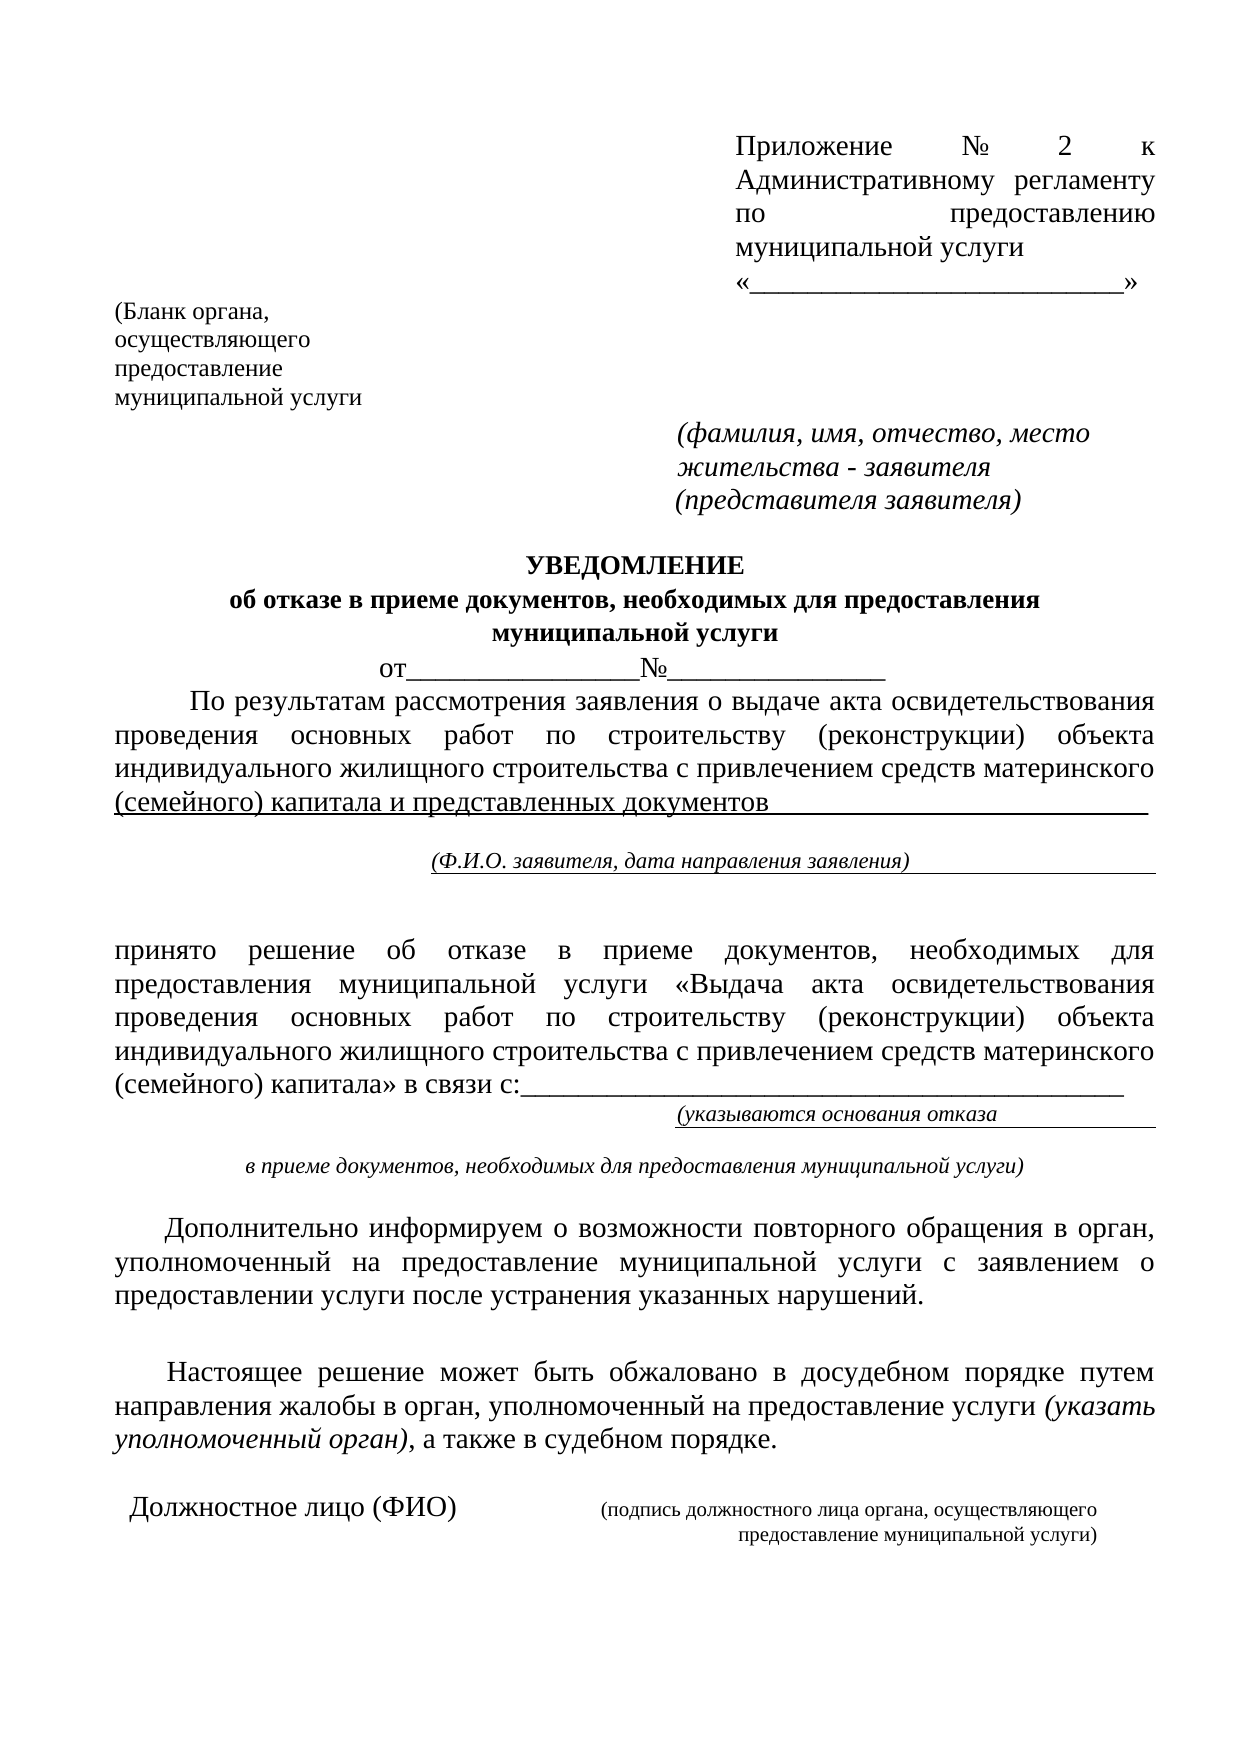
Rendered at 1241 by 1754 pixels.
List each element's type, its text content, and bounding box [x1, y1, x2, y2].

text муниципальной услуги [114, 382, 1156, 410]
text об отказе в приеме документов, необходимых для предоставления муниципальной услуги [114, 583, 1156, 647]
text предоставление [114, 353, 1156, 382]
text принято решение об отказе в приеме документов, необходимых для предоставления муниципальной услуги «Выдача акта освидетельствования проведения основных работ по строительству (реконструкции) объекта индивидуального жилищного строительства с привлечением средств материнского (семейного) капитала» в связи с: [114, 932, 1156, 1100]
text жительства - заявителя (представителя заявителя) [675, 449, 1156, 516]
text Настоящее решение может быть обжаловано в досудебном порядке путем направления жалобы в орган, уполномоченный на предоставление услуги (указать уполномоченный орган), а также в судебном порядке. [114, 1354, 1156, 1455]
text По результатам рассмотрения заявления о выдаче акта освидетельствования проведения основных работ по строительству (реконструкции) объекта индивидуального жилищного строительства с привлечением средств материнского (семейного) капитала и представленных документов [114, 683, 1156, 818]
text (Ф.И.О. заявителя, дата направления заявления) [431, 847, 1156, 873]
text в приеме документов, необходимых для предоставления муниципальной услуги) [114, 1153, 1156, 1179]
text Дополнительно информируем о возможности повторного обращения в орган, уполномоченный на предоставление муниципальной услуги с заявлением о предоставлении услуги после устранения указанных нарушений. [114, 1210, 1156, 1311]
text (Бланк органа, [114, 296, 1156, 325]
text от № [379, 650, 1156, 683]
text осуществляющего [114, 325, 1156, 353]
text УВЕДОМЛЕНИЕ [114, 549, 1156, 580]
text (фамилия, имя, отчество, место [675, 415, 1156, 449]
text (указываются основания отказа [675, 1100, 1156, 1127]
text Приложение № 2 к Административному регламенту по предоставлению муниципальной услуги [735, 128, 1156, 263]
text « » [735, 263, 1156, 296]
text Должностное лицо (ФИО) (подпись должностного лица органа, осуществляющего предоставление муниципальной услуги) [114, 1489, 1097, 1546]
